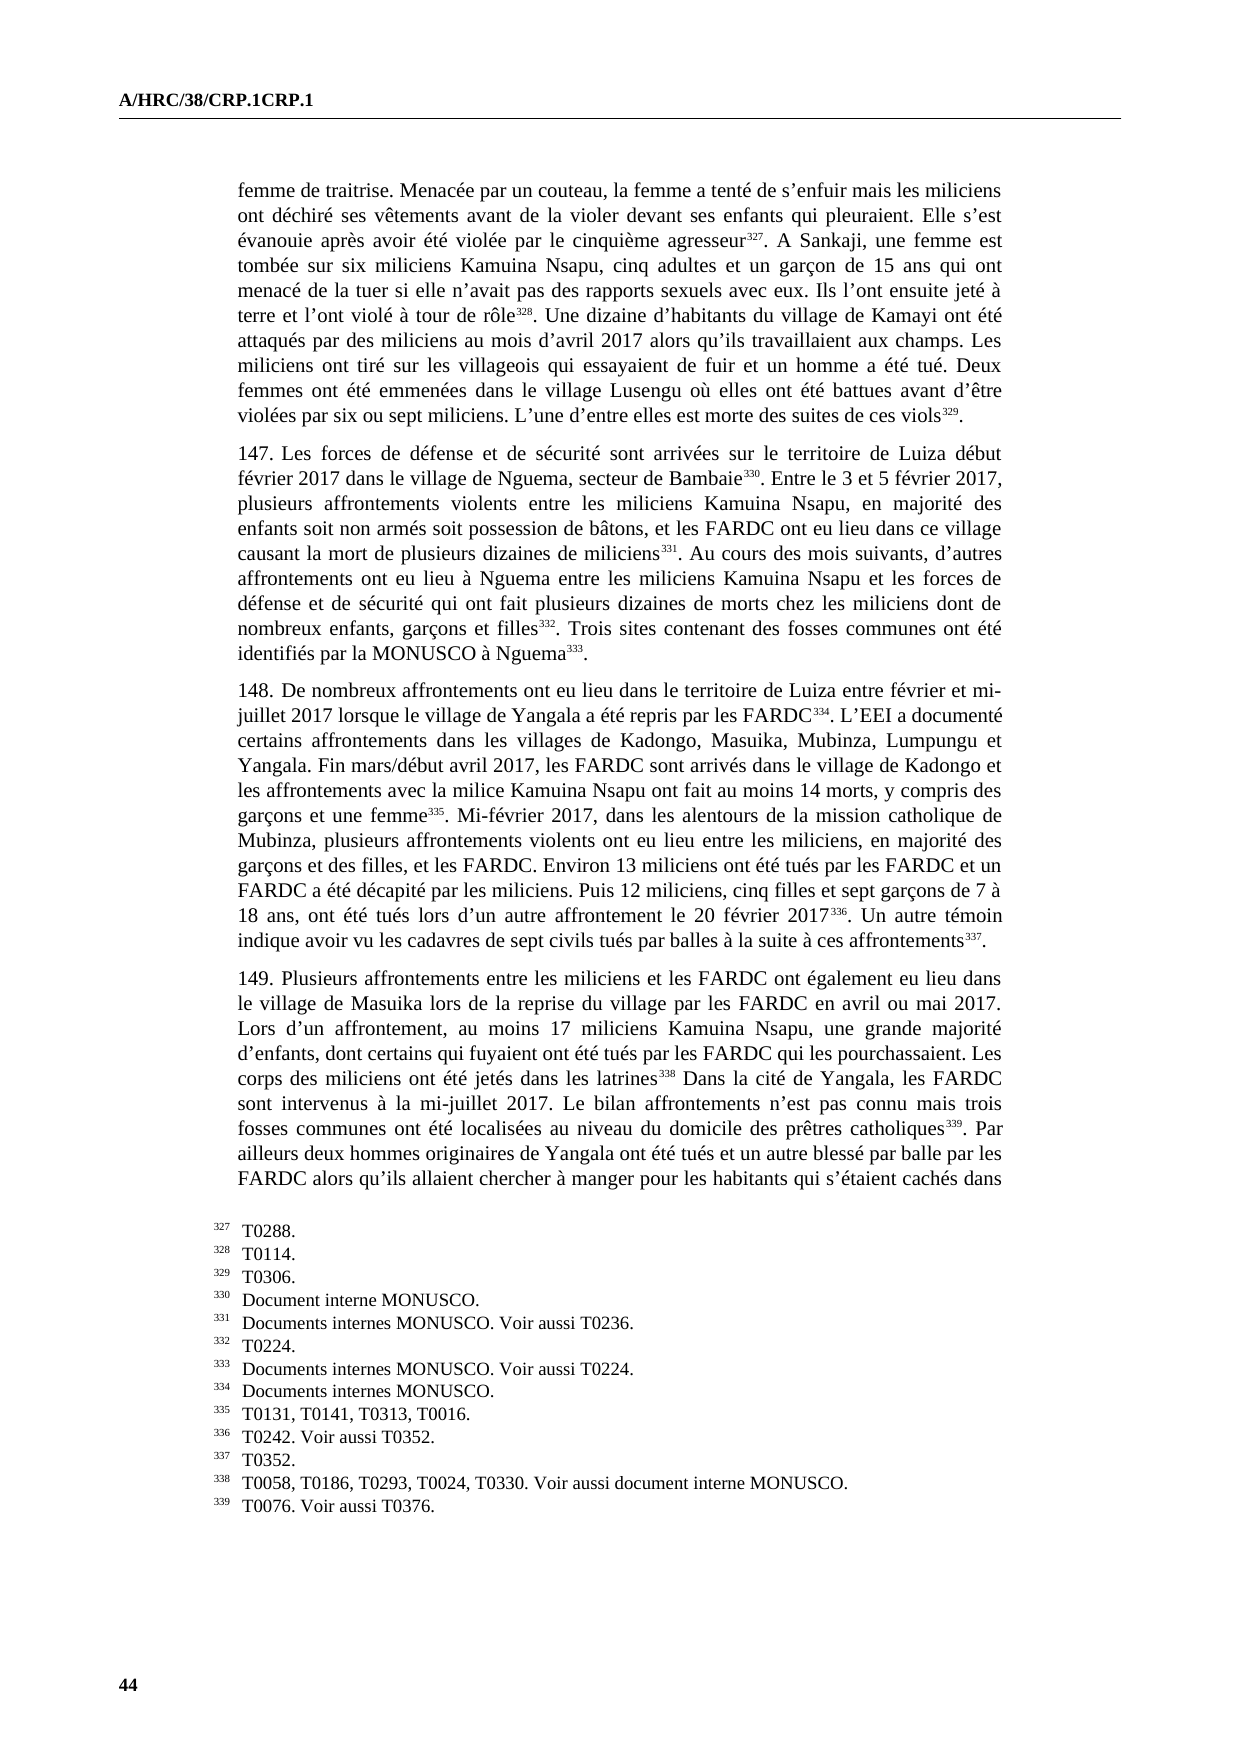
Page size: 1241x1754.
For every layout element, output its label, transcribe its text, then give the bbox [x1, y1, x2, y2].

text Plusieurs affrontements entre les miliciens et les FARDC ont également eu lieu dans le village de Masuika lors de la reprise du village par les FARDC en avril ou mai 2017. Lors d’un affrontement, au moins 17 miliciens Kamuina Nsapu, une grande majorité d’enfants, dont certains qui fuyaient ont été tués par les FARDC qui les pourchassaient. Les corps des miliciens ont été jetés dans les latrines Dans la cité de Yangala, les FARDC sont intervenus à la mi-juillet 2017. Le bilan affrontements n’est pas connu mais trois fosses communes ont été localisées au niveau du domicile des prêtres catholiques. Par ailleurs deux hommes originaires de Yangala ont été tués et un autre blessé par balle par les FARDC alors qu’ils allaient chercher à manger pour les habitants qui s’étaient cachés dans la brousse. Un autre homme a été tué par les FARDC et une femme blessée par balle. Dans le village de Masalayi, quatre miliciens Kamuina Nsapu, deux hommes et deux enfants ont été tués par les FARDC en juillet 2017 lors d’affrontements. Une femme du village voisin de Malamba qui n’avait pas fui a été tuée par les FARDC. En mai et juin 2017, plusieurs affrontements se sont déroulés dans le village de Kalemba-Mbuji au cours desquels plusieurs dizaines de miliciens y compris des filles et des garçons, ont perdu la vie. Les militaires ont achevé au sol certains miliciens blessés. [237, 965, 1003, 1190]
text Les forces de défense et de sécurité sont arrivées sur le territoire de Luiza début février 2017 dans le village de Nguema, secteur de Bambaie. Entre le 3 et 5 février 2017, plusieurs affrontements violents entre les miliciens Kamuina Nsapu, en majorité des enfants soit non armés soit possession de bâtons, et les FARDC ont eu lieu dans ce village causant la mort de plusieurs dizaines de miliciens. Au cours des mois suivants, d’autres affrontements ont eu lieu à Nguema entre les miliciens Kamuina Nsapu et les forces de défense et de sécurité qui ont fait plusieurs dizaines de morts chez les miliciens dont de nombreux enfants, garçons et filles. Trois sites contenant des fosses communes ont été identifiés par la MONUSCO à Nguema. [237, 440, 1003, 665]
text De nombreux affrontements ont eu lieu dans le territoire de Luiza entre février et mi-juillet 2017 lorsque le village de Yangala a été repris par les FARDC. L’EEI a documenté certains affrontements dans les villages de Kadongo, Masuika, Mubinza, Lumpungu et Yangala. Fin mars/début avril 2017, les FARDC sont arrivés dans le village de Kadongo et les affrontements avec la milice Kamuina Nsapu ont fait au moins 14 morts, y compris des garçons et une femme. Mi-février 2017, dans les alentours de la mission catholique de Mubinza, plusieurs affrontements violents ont eu lieu entre les miliciens, en majorité des garçons et des filles, et les FARDC. Environ 13 miliciens ont été tués par les FARDC et un FARDC a été décapité par les miliciens. Puis 12 miliciens, cinq filles et sept garçons de 7 à 18 ans, ont été tués lors d’un autre affrontement le 20 février 2017. Un autre témoin indique avoir vu les cadavres de sept civils tués par balles à la suite à ces affrontements. [237, 677, 1003, 952]
text Pour la première fois avec une telle ampleur, des viols collectifs, parfois devant les enfants des victimes, commis par les miliciens Kamuina Nsapu sont rapportés. Ainsi à l’arrivée des miliciens Kamuina Nsapu dans le village de Muzodi, début avril 2017, cinq miliciens Kamuina Nsapu ont violé une femme enceinte devant sa fille de deux ans ; une semaine plus tard, elle a fait une fausse couche. Dans le village de Masuika, une vingtaine de miliciens Kamuina Nsapu à la recherche d’un agent de l’Etat ont accusé sa femme de traitrise. Menacée par un couteau, la femme a tenté de s’enfuir mais les miliciens ont déchiré ses vêtements avant de la violer devant ses enfants qui pleuraient. Elle s’est évanouie après avoir été violée par le cinquième agresseur. A Sankaji, une femme est tombée sur six miliciens Kamuina Nsapu, cinq adultes et un garçon de 15 ans qui ont menacé de la tuer si elle n’avait pas des rapports sexuels avec eux. Ils l’ont ensuite jeté à terre et l’ont violé à tour de rôle. Une dizaine d’habitants du village de Kamayi ont été attaqués par des miliciens au mois d’avril 2017 alors qu’ils travaillaient aux champs. Les miliciens ont tiré sur les villageois qui essayaient de fuir et un homme a été tué. Deux femmes ont été emmenées dans le village Lusengu où elles ont été battues avant d’être violées par six ou sept miliciens. L’une d’entre elles est morte des suites de ces viols. [237, 177, 1003, 427]
